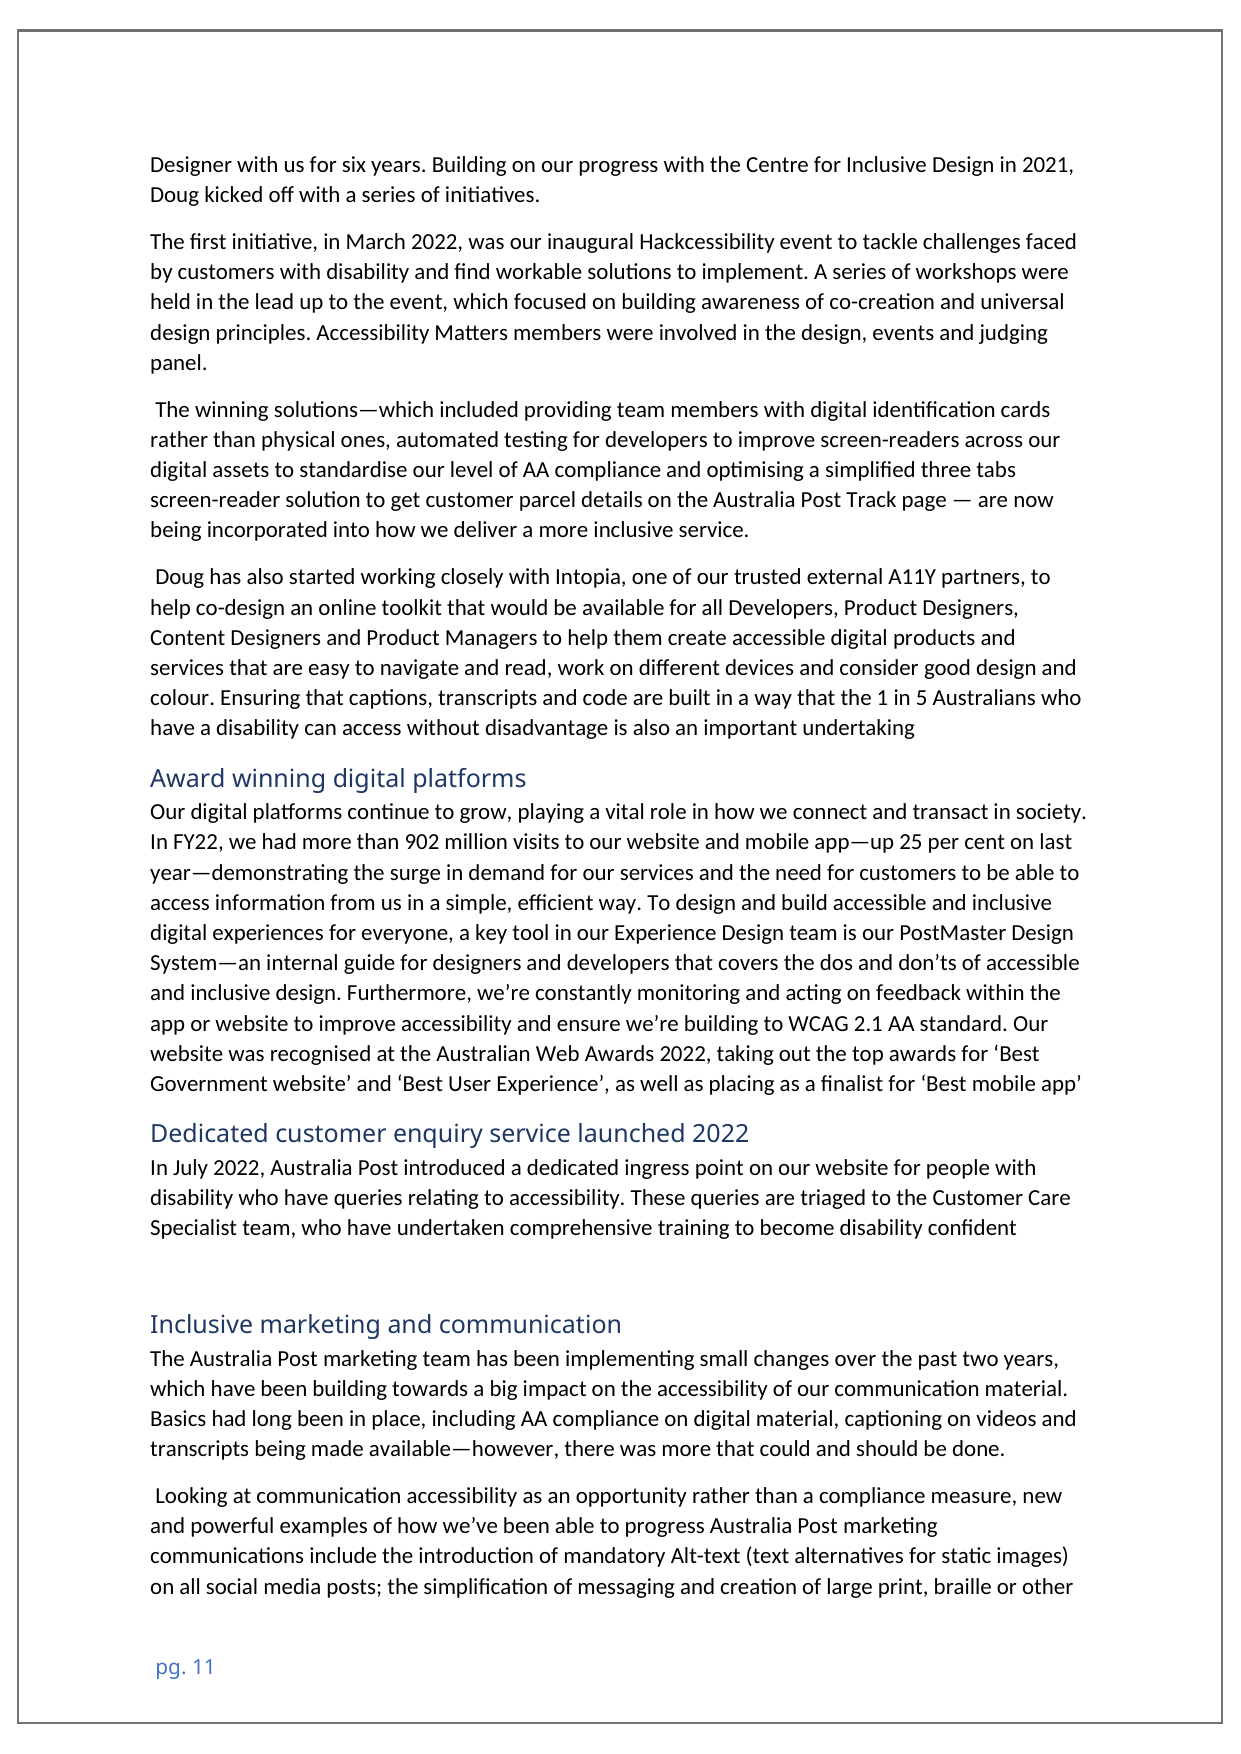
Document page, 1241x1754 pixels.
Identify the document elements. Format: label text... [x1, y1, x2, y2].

text Our digital platforms continue to grow, playing a vital role in how we connect and transact in society. In FY22, we had more than 902 million visits to our website and mobile app—up 25 per cent on last year—demonstrating the surge in demand for our services and the need for customers to be able to access information from us in a simple, efficient way. To design and build accessible and inclusive digital experiences for everyone, a key tool in our Experience Design team is our PostMaster Design System—an internal guide for designers and developers that covers the dos and don’ts of accessible and inclusive design. Furthermore, we’re constantly monitoring and acting on feedback within the app or website to improve accessibility and ensure we’re building to WCAG 2.1 AA standard. Our website was recognised at the Australian Web Awards 2022, taking out the top awards for ‘Best Government website’ and ‘Best User Experience’, as well as placing as a finalist for ‘Best mobile app’ [150, 797, 1090, 1097]
text In July 2022, Australia Post introduced a dedicated ingress point on our website for people with disability who have queries relating to accessibility. These queries are triaged to the Customer Care Specialist team, who have undertaken comprehensive training to become disability confident [150, 1153, 1090, 1241]
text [150, 1481, 1090, 1600]
text The winning solutions—which included providing team members with digital identification cards rather than physical ones, automated testing for developers to improve screen-readers across our digital assets to standardise our level of AA compliance and optimising a simplified three tabs screen-reader solution to get customer parcel details on the Australia Post Track page — are now being incorporated into how we deliver a more inclusive service. [150, 395, 1090, 544]
text The Australia Post marketing team has been implementing small changes over the past two years, which have been building towards a big impact on the accessibility of our communication material. Basics had long been in place, including AA compliance on digital material, captioning on videos and transcripts being made available—however, there was more that could and should be done. [150, 1344, 1090, 1462]
subtitle Award winning digital platforms [150, 760, 1090, 794]
text The first initiative, in March 2022, was our inaugural Hackcessibility event to tackle challenges faced by customers with disability and find workable solutions to implement. A series of workshops were held in the lead up to the event, which focused on building awareness of co-creation and universal design principles. Accessibility Matters members were involved in the design, events and judging panel. [150, 227, 1090, 376]
text Doug has also started working closely with Intopia, one of our trusted external A11Y partners, to help co-design an online toolkit that would be available for all Developers, Product Designers, Content Designers and Product Managers to help them create accessible digital products and services that are easy to navigate and read, work on different devices and consider good design and colour. Ensuring that captions, transcripts and code are built in a way that the 1 in 5 Australians who have a disability can access without disadvantage is also an important undertaking [150, 562, 1090, 742]
subtitle Inclusive marketing and communication [150, 1307, 1090, 1341]
subtitle Dedicated customer enquiry service launched 2022 [150, 1116, 1090, 1150]
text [150, 150, 1090, 208]
